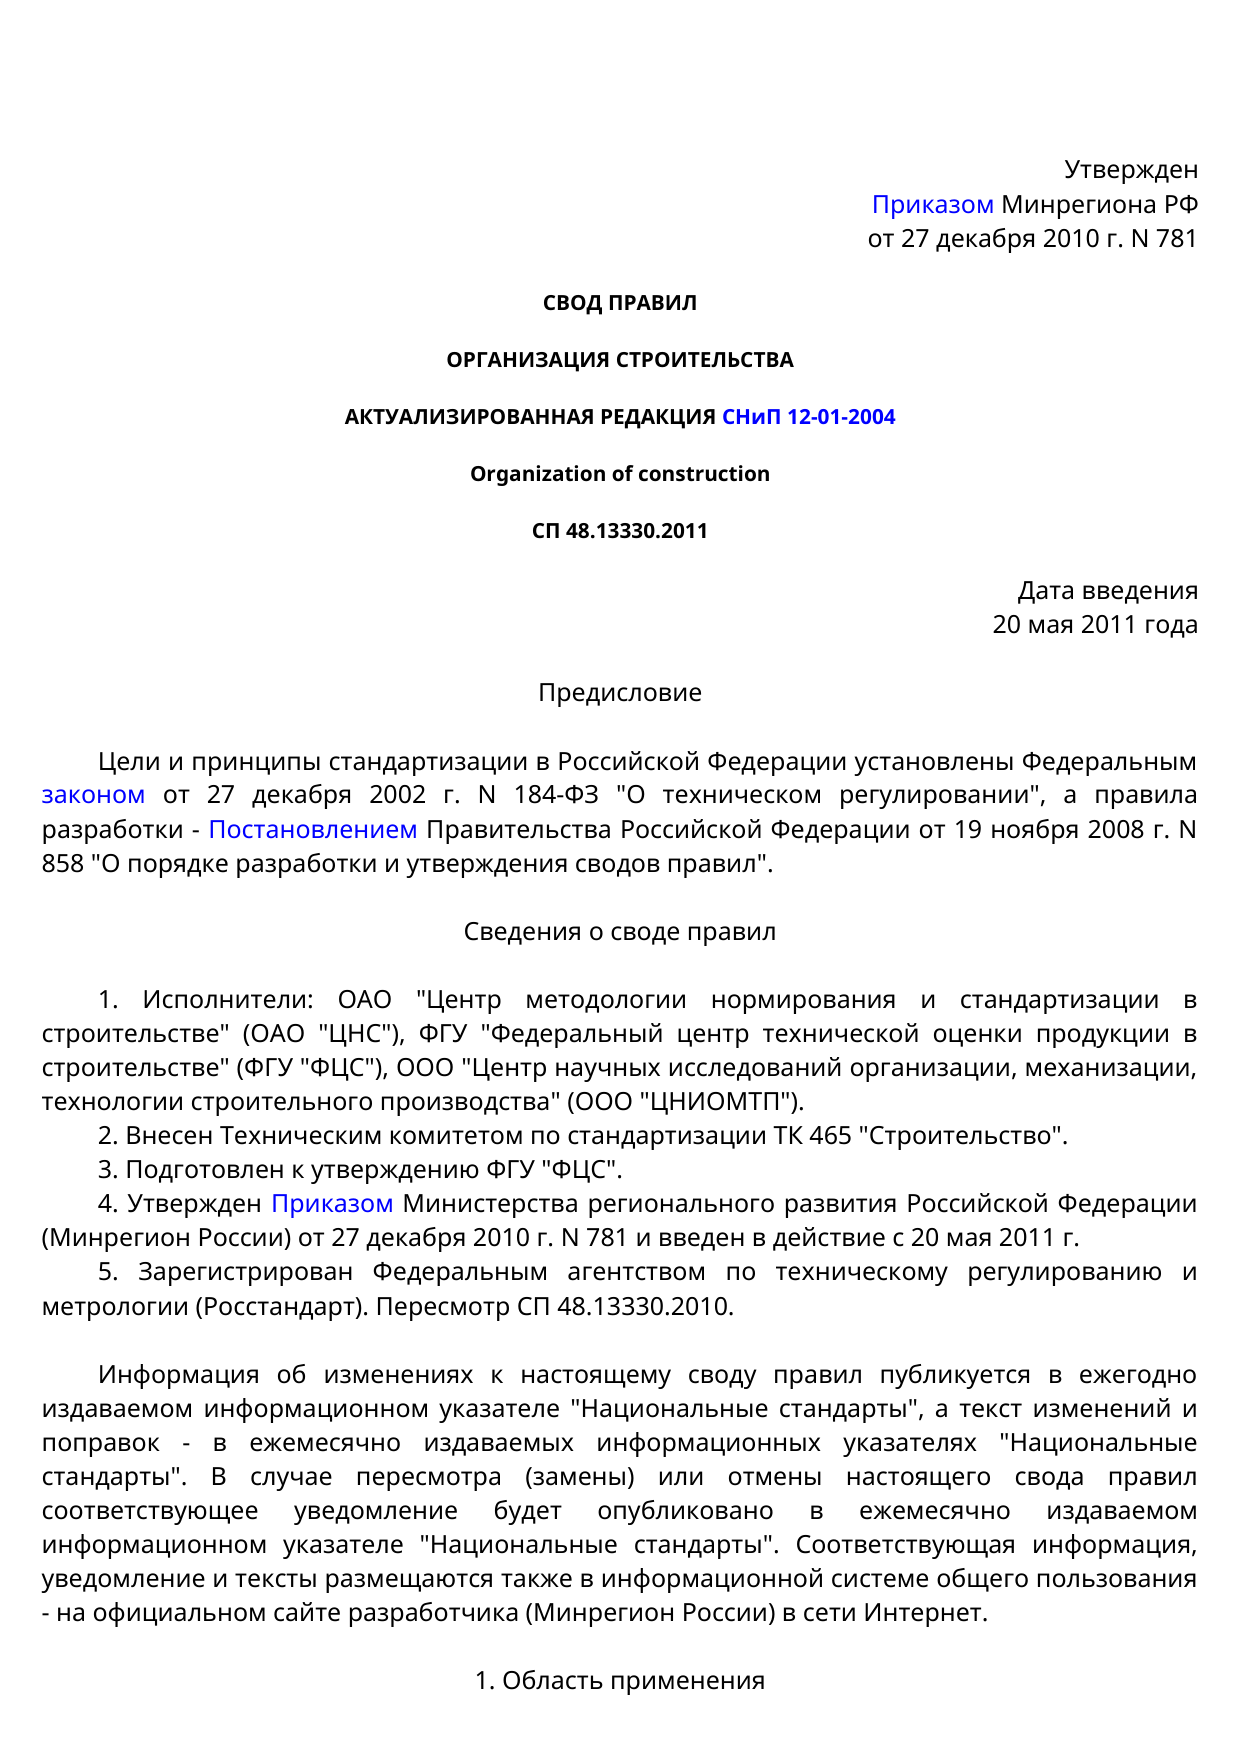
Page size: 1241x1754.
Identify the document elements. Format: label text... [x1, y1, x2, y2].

text 2. Внесен Техническим комитетом по стандартизации ТК 465 "Строительство". [41, 1118, 1199, 1152]
title ОРГАНИЗАЦИЯ СТРОИТЕЛЬСТВА [41, 345, 1199, 374]
text Сведения о своде правил [41, 913, 1199, 947]
text от 27 декабря 2010 г. N 781 [41, 220, 1199, 254]
text 1. Область применения [41, 1663, 1199, 1697]
title СВОД ПРАВИЛ [41, 288, 1199, 317]
title СП 48.13330.2011 [41, 516, 1199, 544]
title Organization of construction [41, 459, 1199, 487]
text Предисловие [41, 675, 1199, 709]
text 20 мая 2011 года [41, 607, 1199, 641]
text Дата введения [41, 573, 1199, 607]
title АКТУАЛИЗИРОВАННАЯ РЕДАКЦИЯ СНиП 12-01-2004 [41, 402, 1199, 431]
text 4. Утвержден Приказом Министерства регионального развития Российской Федерации (Минрегион России) от 27 декабря 2010 г. N 781 и введен в действие с 20 мая 2011 г. [41, 1186, 1199, 1254]
text Информация об изменениях к настоящему своду правил публикуется в ежегодно издаваемом информационном указателе "Национальные стандарты", а текст изменений и поправок - в ежемесячно издаваемых информационных указателях "Национальные стандарты". В случае пересмотра (замены) или отмены настоящего свода правил соответствующее уведомление будет опубликовано в ежемесячно издаваемом информационном указателе "Национальные стандарты". Соответствующая информация, уведомление и тексты размещаются также в информационной системе общего пользования - на официальном сайте разработчика (Минрегион России) в сети Интернет. [41, 1356, 1199, 1629]
text 5. Зарегистрирован Федеральным агентством по техническому регулированию и метрологии (Росстандарт). Пересмотр СП 48.13330.2010. [41, 1254, 1199, 1322]
text Цели и принципы стандартизации в Российской Федерации установлены Федеральным законом от 27 декабря 2002 г. N 184-ФЗ "О техническом регулировании", а правила разработки - Постановлением Правительства Российской Федерации от 19 ноября 2008 г. N 858 "О порядке разработки и утверждения сводов правил". [41, 743, 1199, 879]
text 1. Исполнители: ОАО "Центр методологии нормирования и стандартизации в строительстве" (ОАО "ЦНС"), ФГУ "Федеральный центр технической оценки продукции в строительстве" (ФГУ "ФЦС"), ООО "Центр научных исследований организации, механизации, технологии строительного производства" (ООО "ЦНИОМТП"). [41, 982, 1199, 1118]
text Приказом Минрегиона РФ [41, 186, 1199, 220]
text 3. Подготовлен к утверждению ФГУ "ФЦС". [41, 1152, 1199, 1186]
text Утвержден [41, 152, 1199, 186]
